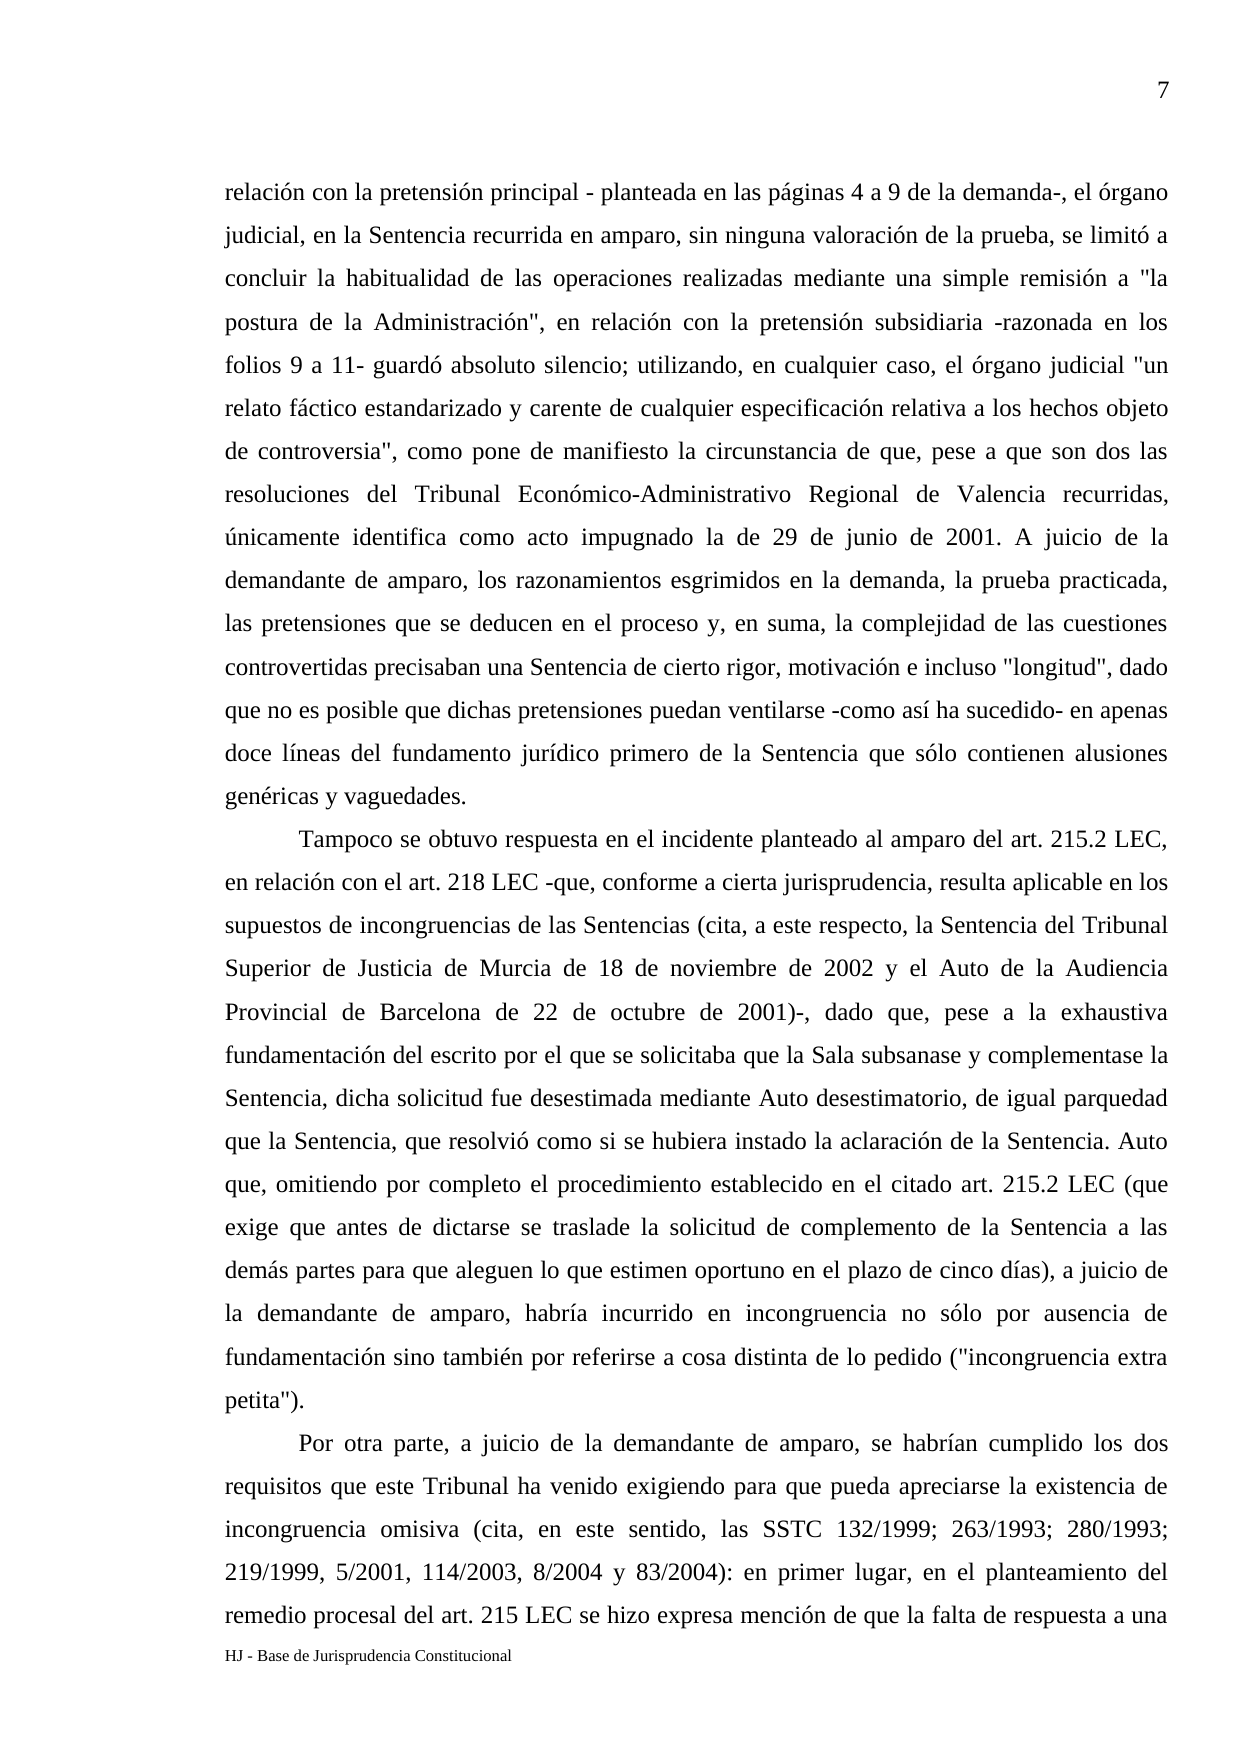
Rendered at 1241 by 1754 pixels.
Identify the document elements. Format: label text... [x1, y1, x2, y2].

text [224, 177, 1169, 810]
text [224, 1428, 1169, 1629]
text Tampoco se obtuvo respuesta en el incidente planteado al amparo del art. 215.2 LEC, en relación con el art. 218 LEC -que, conforme a cierta jurisprudencia, resulta aplicable en los supuestos de incongruencias de las Sentencias (cita, a este respecto, la Sentencia del Tribunal Superior de Justicia de Murcia de 18 de noviembre de 2002 y el Auto de la Audiencia Provincial de Barcelona de 22 de octubre de 2001)-, dado que, pese a la exhaustiva fundamentación del escrito por el que se solicitaba que la Sala subsanase y complementase la Sentencia, dicha solicitud fue desestimada mediante Auto desestimatorio, de igual parquedad que la Sentencia, que resolvió como si se hubiera instado la aclaración de la Sentencia. Auto que, omitiendo por completo el procedimiento establecido en el citado art. 215.2 LEC (que exige que antes de dictarse se traslade la solicitud de complemento de la Sentencia a las demás partes para que aleguen lo que estimen oportuno en el plazo de cinco días), a juicio de la demandante de amparo, habría incurrido en incongruencia no sólo por ausencia de fundamentación sino también por referirse a cosa distinta de lo pedido ("incongruencia extra petita"). [224, 824, 1169, 1413]
